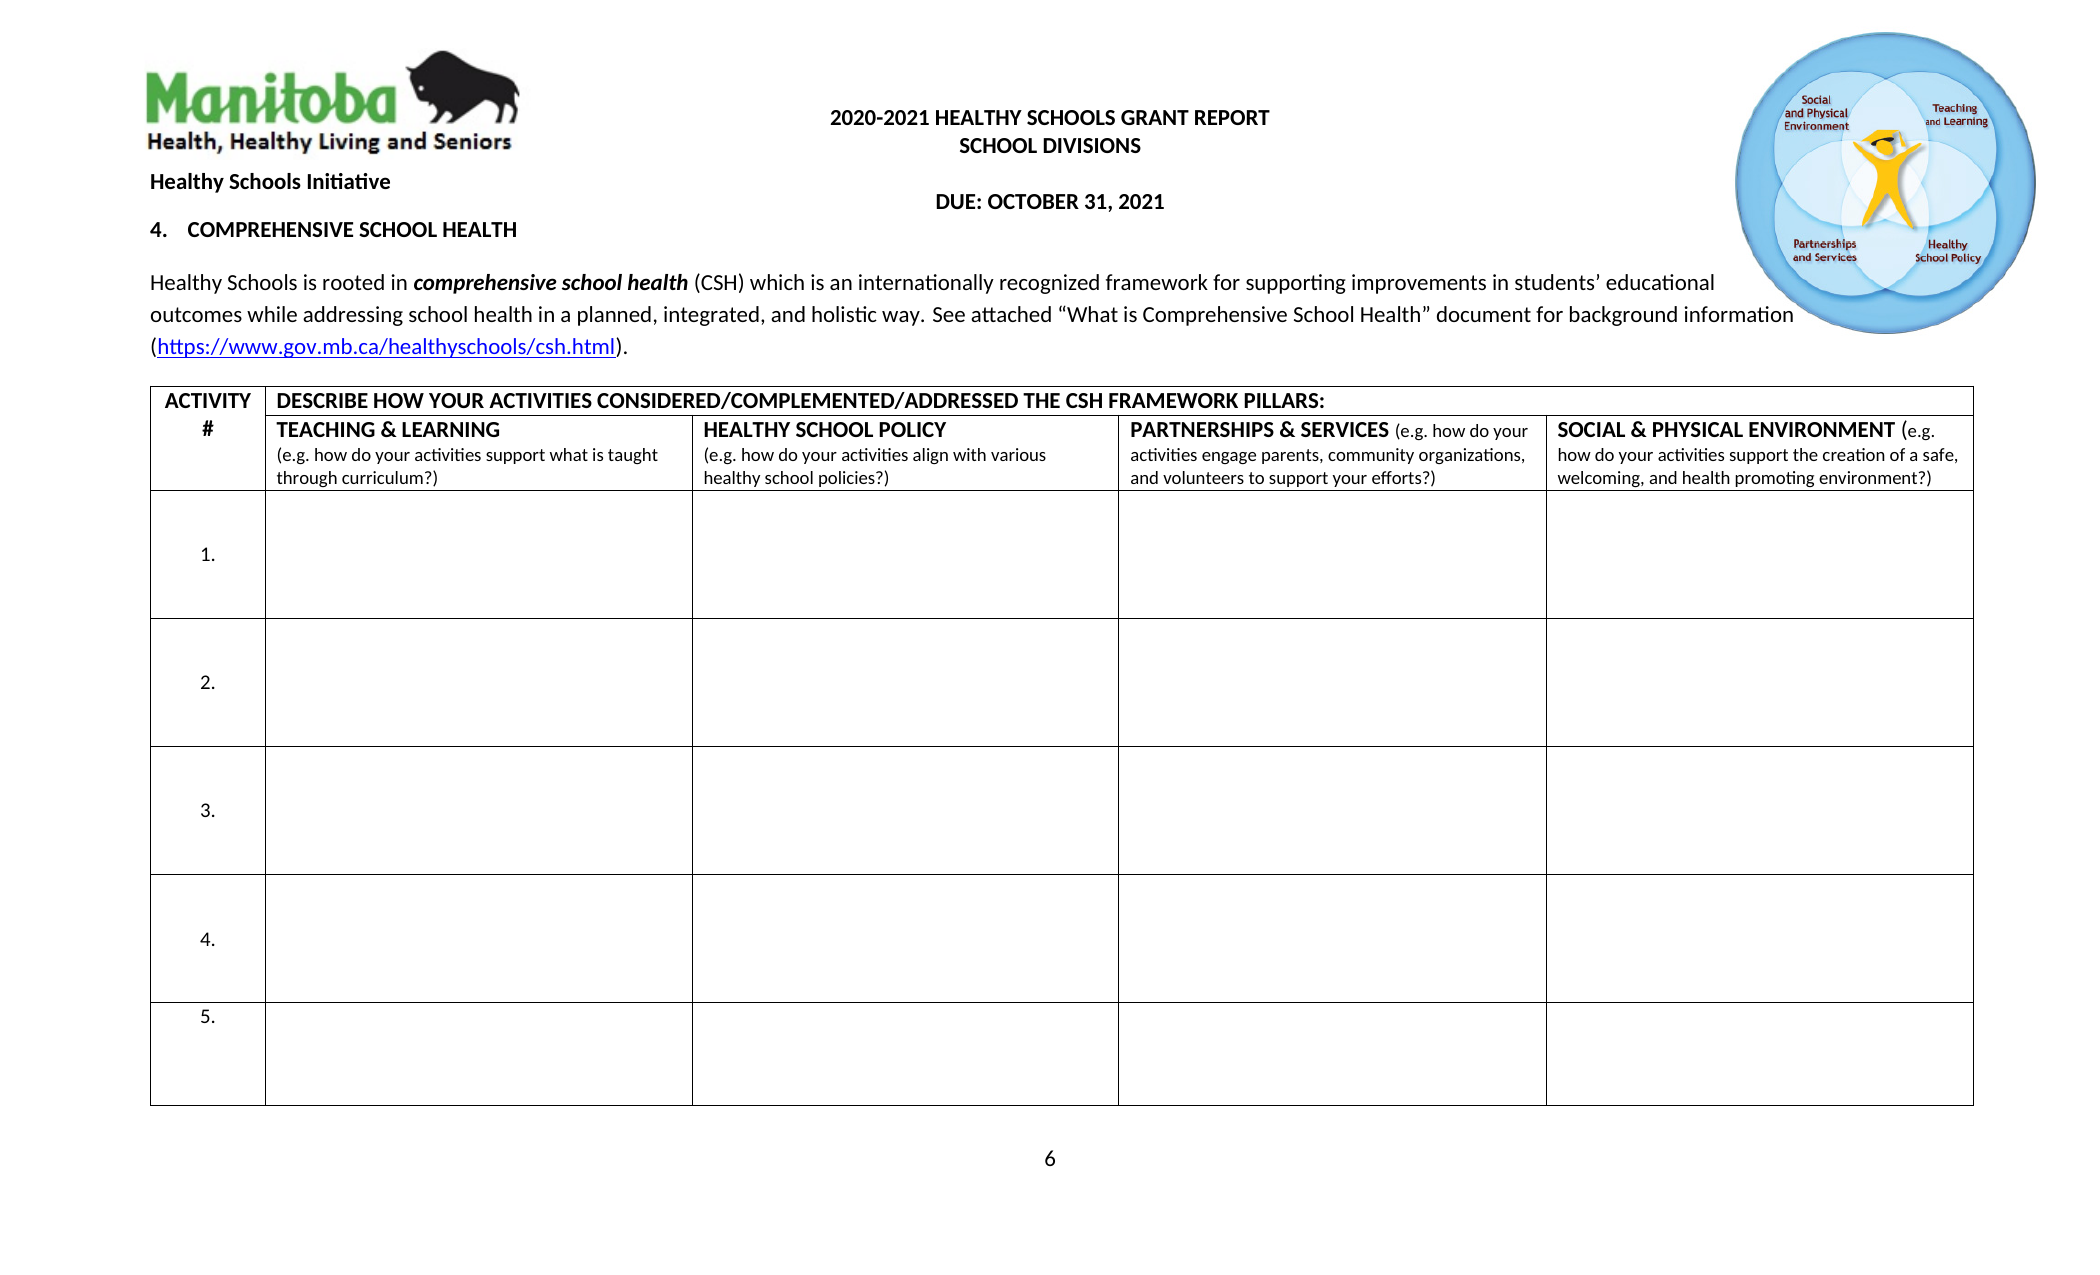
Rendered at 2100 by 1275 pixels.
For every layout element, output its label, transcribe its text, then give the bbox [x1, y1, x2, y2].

table_cell TEACHING & LEARNING (e.g. how do your activities support what is taught through curriculum?) [266, 416, 692, 489]
table_cell SOCIAL & PHYSICAL ENVIRONMENT (e.g. how do your activities support the creation of a safe, welcoming, and health promoting environment?) [1547, 416, 1973, 489]
table_cell 4. [151, 875, 265, 1002]
table_cell [1119, 1003, 1546, 1105]
table_cell [1119, 747, 1546, 874]
table_cell [693, 747, 1118, 874]
table_cell [1119, 491, 1546, 618]
picture [144, 48, 532, 159]
table_cell [266, 875, 692, 1002]
table_cell 2. [151, 619, 265, 746]
picture [1731, 26, 2039, 337]
table_cell [1547, 619, 1973, 746]
table_cell [1119, 619, 1546, 746]
list COMPREHENSIVE SCHOOL HEALTH [150, 215, 1950, 243]
table_cell [1119, 875, 1546, 1002]
table_cell [266, 747, 692, 874]
table_header DESCRIBE HOW YOUR ACTIVITIES CONSIDERED/COMPLEMENTED/ADDRESSED THE CSH FRAMEWORK PILLARS: [266, 387, 1973, 414]
table_cell [266, 619, 692, 746]
table_cell PARTNERSHIPS & SERVICES (e.g. how do your activities engage parents, community organizations, and volunteers to support your efforts?) [1119, 416, 1546, 489]
table_cell [693, 619, 1118, 746]
table_cell [1547, 491, 1973, 618]
table_header ACTIVITY # [151, 387, 265, 489]
table_cell [693, 491, 1118, 618]
table_cell [266, 491, 692, 618]
table_cell [693, 875, 1118, 1002]
table_cell 3. [151, 747, 265, 874]
table_cell 1. [151, 491, 265, 618]
text Healthy Schools is rooted in comprehensive school health (CSH) which is an internationally recognized framework for supporting improvements in students’ educational outcomes while addressing school health in a planned, integrated, and holistic way. See attached “What is Comprehensive School Health” document for background information (https://www.gov.mb.ca/healthyschools/csh.html). [150, 268, 1950, 361]
table_cell [266, 1003, 692, 1105]
table_cell [1547, 875, 1973, 1002]
table_cell [1547, 1003, 1973, 1105]
table_cell [693, 1003, 1118, 1105]
table_cell HEALTHY SCHOOL POLICY (e.g. how do your activities align with various healthy school policies?) [693, 416, 1118, 489]
table_cell 5. [151, 1003, 265, 1105]
table_cell [1547, 747, 1973, 874]
